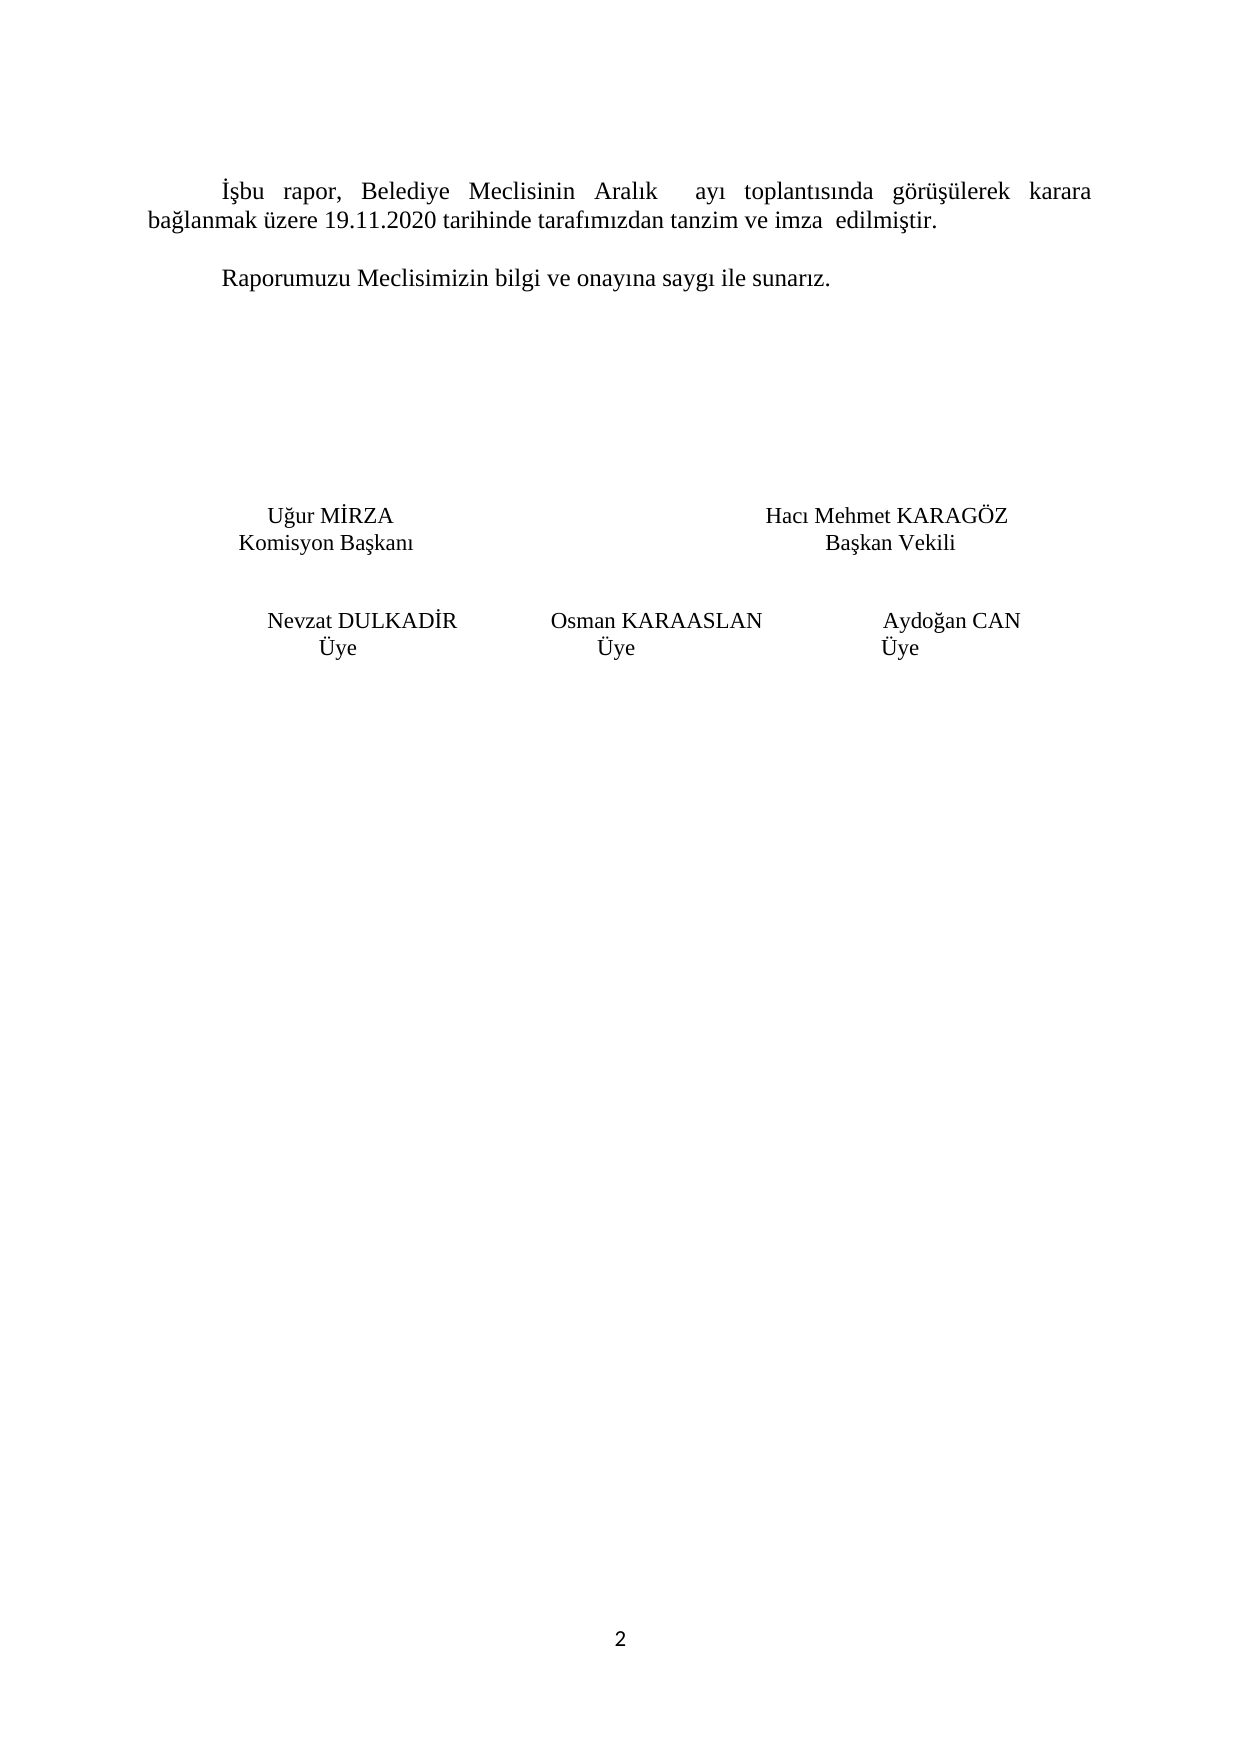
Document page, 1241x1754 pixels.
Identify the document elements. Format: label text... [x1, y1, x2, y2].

text Raporumuzu Meclisimizin bilgi ve onayına saygı ile sunarız. [148, 263, 1093, 291]
text Komisyon Başkanı Başkan Vekili [148, 528, 1093, 555]
text Üye Üye Üye [148, 634, 1093, 660]
text İşbu rapor, Belediye Meclisinin Aralık ayı toplantısında görüşülerek karara bağlanmak üzere 19.11.2020 tarihinde tarafımızdan tanzim ve imza edilmiştir. [148, 176, 1093, 234]
text Nevzat DULKADİR Osman KARAASLAN Aydoğan CAN [148, 608, 1093, 634]
text Uğur MİRZA Hacı Mehmet KARAGÖZ [148, 502, 1093, 528]
